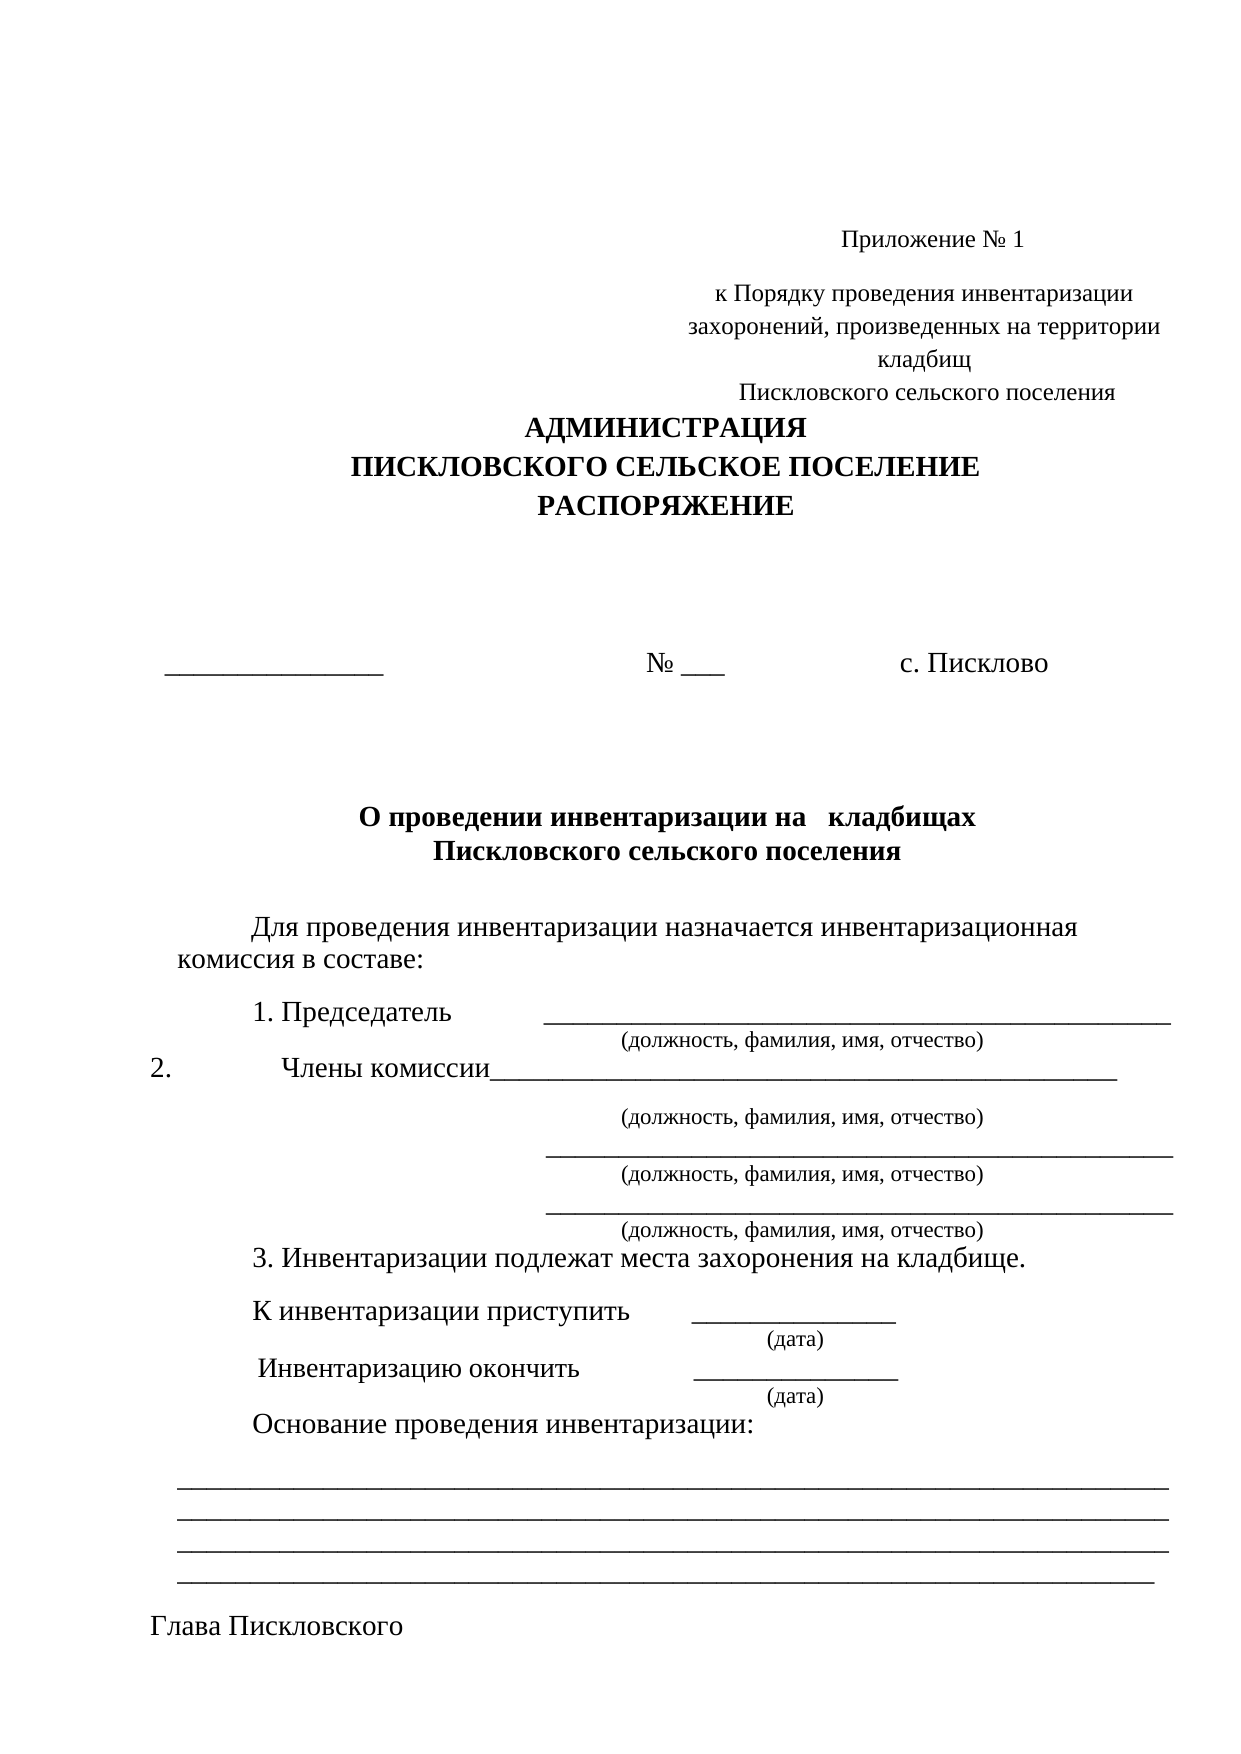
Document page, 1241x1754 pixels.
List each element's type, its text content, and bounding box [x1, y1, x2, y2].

text Для проведения инвентаризации назначается инвентаризационная комиссия в составе: [177, 911, 1181, 975]
list Члены комиссии___________________________________________ [150, 1052, 1181, 1084]
text к Порядку проведения инвентаризации захоронений, произведенных на территории кладбищ [667, 278, 1181, 373]
text _______________ № ___ с. Писклово [150, 645, 1181, 678]
text Глава Пискловского [150, 1608, 974, 1641]
text Пискловского сельского поселения [667, 377, 1181, 406]
text К инвентаризации приступить ______________ [252, 1295, 1181, 1327]
text ___________________________________________ [546, 1186, 1181, 1218]
text 1. Председатель ___________________________________________ [252, 996, 1181, 1027]
text Инвентаризацию окончить [219, 1352, 619, 1383]
text Пискловского сельского поселения [150, 833, 1184, 867]
text ____________________________________________________________________ [177, 1461, 1181, 1492]
text О проведении инвентаризации на кладбищах [150, 799, 1184, 833]
text ____________________________________________________________________ [177, 1524, 1181, 1556]
text (должность, фамилия, имя, отчество) [621, 1161, 1181, 1186]
text (дата) [767, 1327, 1181, 1352]
text (должность, фамилия, имя, отчество) [621, 1218, 1181, 1243]
text АДМИНИСТРАЦИЯ [150, 411, 1181, 444]
text ___________________________________________________________________ [177, 1556, 1181, 1587]
text ____________________________________________________________________ [177, 1492, 1181, 1524]
text ______________ [694, 1352, 1181, 1383]
text (дата) [767, 1383, 1181, 1408]
text ___________________________________________ [546, 1130, 1181, 1161]
text ПИСКЛОВСКОГО СЕЛЬСКОЕ ПОСЕЛЕНИЕ [150, 449, 1181, 483]
text (должность, фамилия, имя, отчество) [621, 1105, 1181, 1130]
text (должность, фамилия, имя, отчество) [621, 1027, 1181, 1052]
text Основание проведения инвентаризации: [252, 1408, 1181, 1440]
text РАСПОРЯЖЕНИЕ [150, 488, 1181, 521]
text Приложение № 1 [684, 224, 1181, 253]
text 3. Инвентаризации подлежат места захоронения на кладбище. [252, 1243, 1181, 1274]
